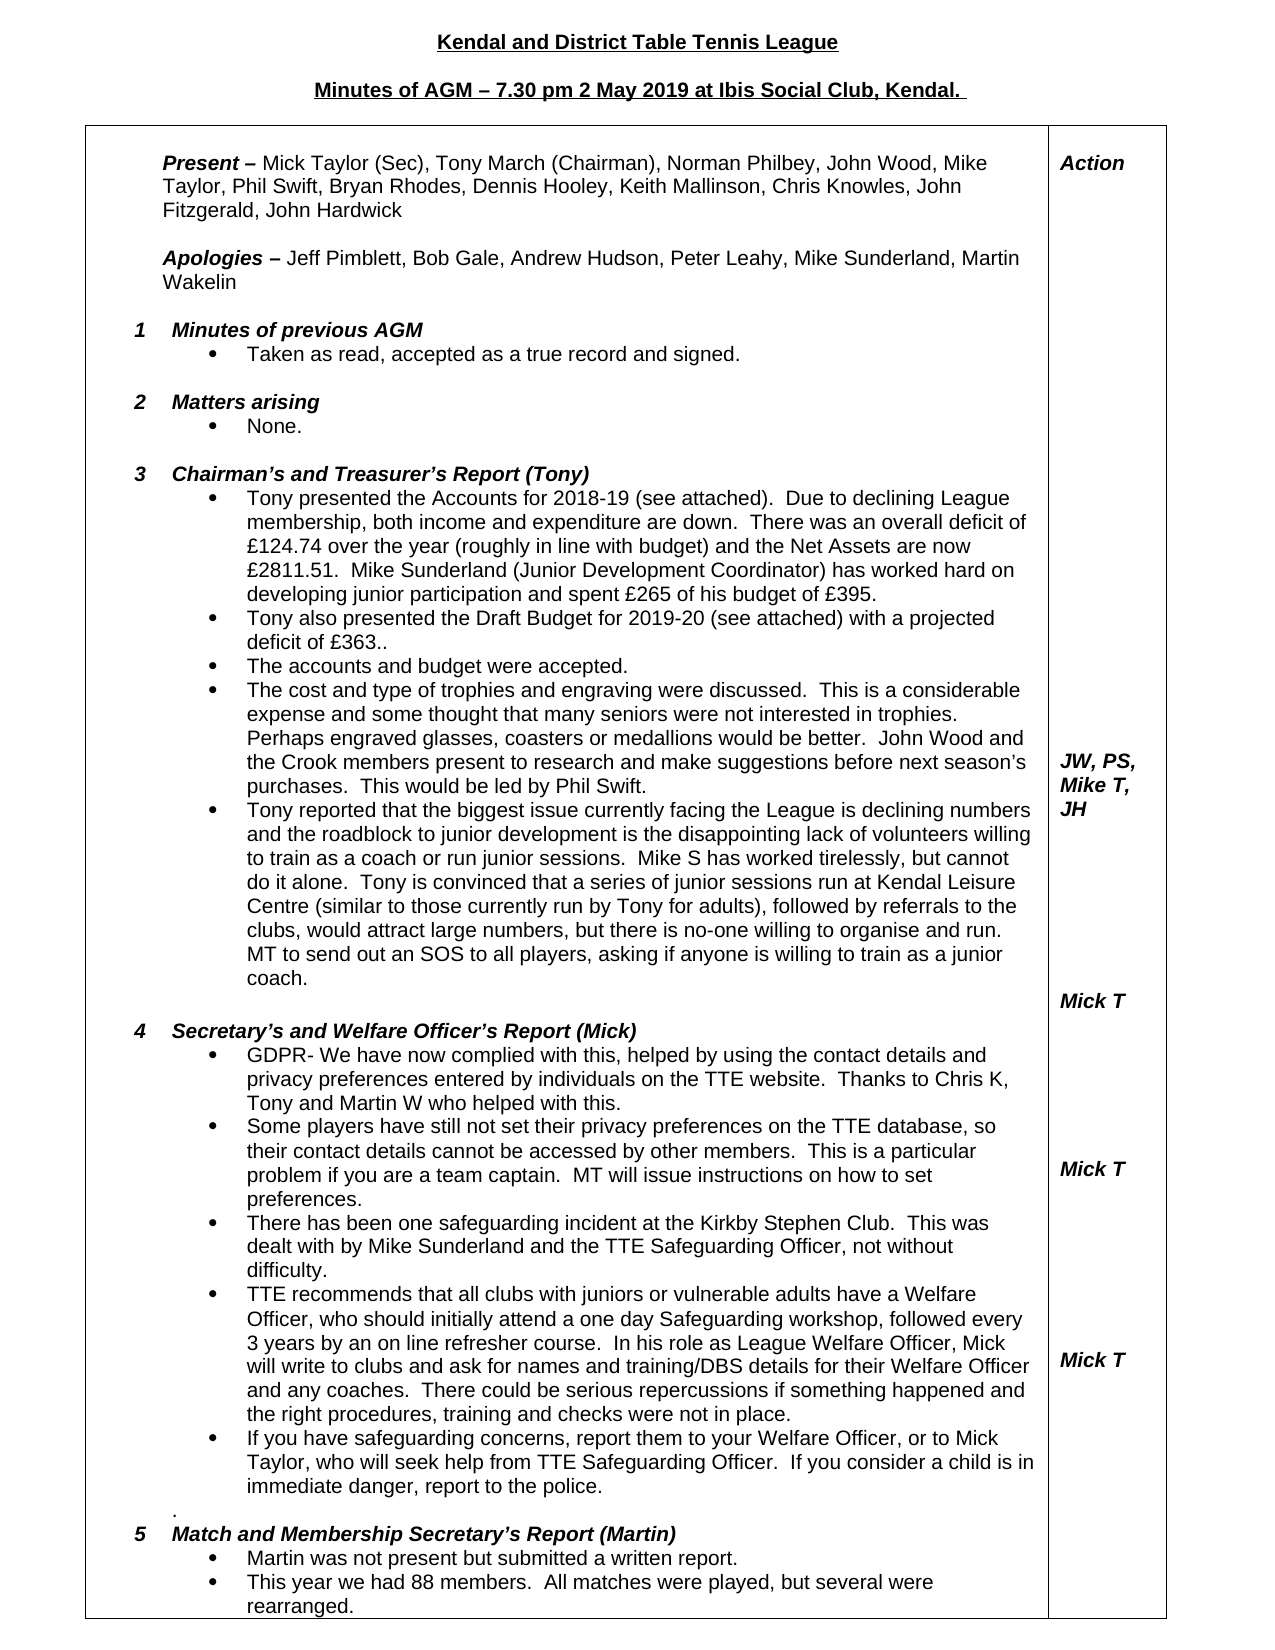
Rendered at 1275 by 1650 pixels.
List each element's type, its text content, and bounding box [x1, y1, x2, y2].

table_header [1049, 126, 1166, 1618]
text Kendal and District Table Tennis League [59, 29, 1216, 53]
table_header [86, 126, 1048, 1618]
text Minutes of AGM – 7.30 pm 2 May 2019 at Ibis Social Club, Kendal. [59, 77, 1216, 101]
